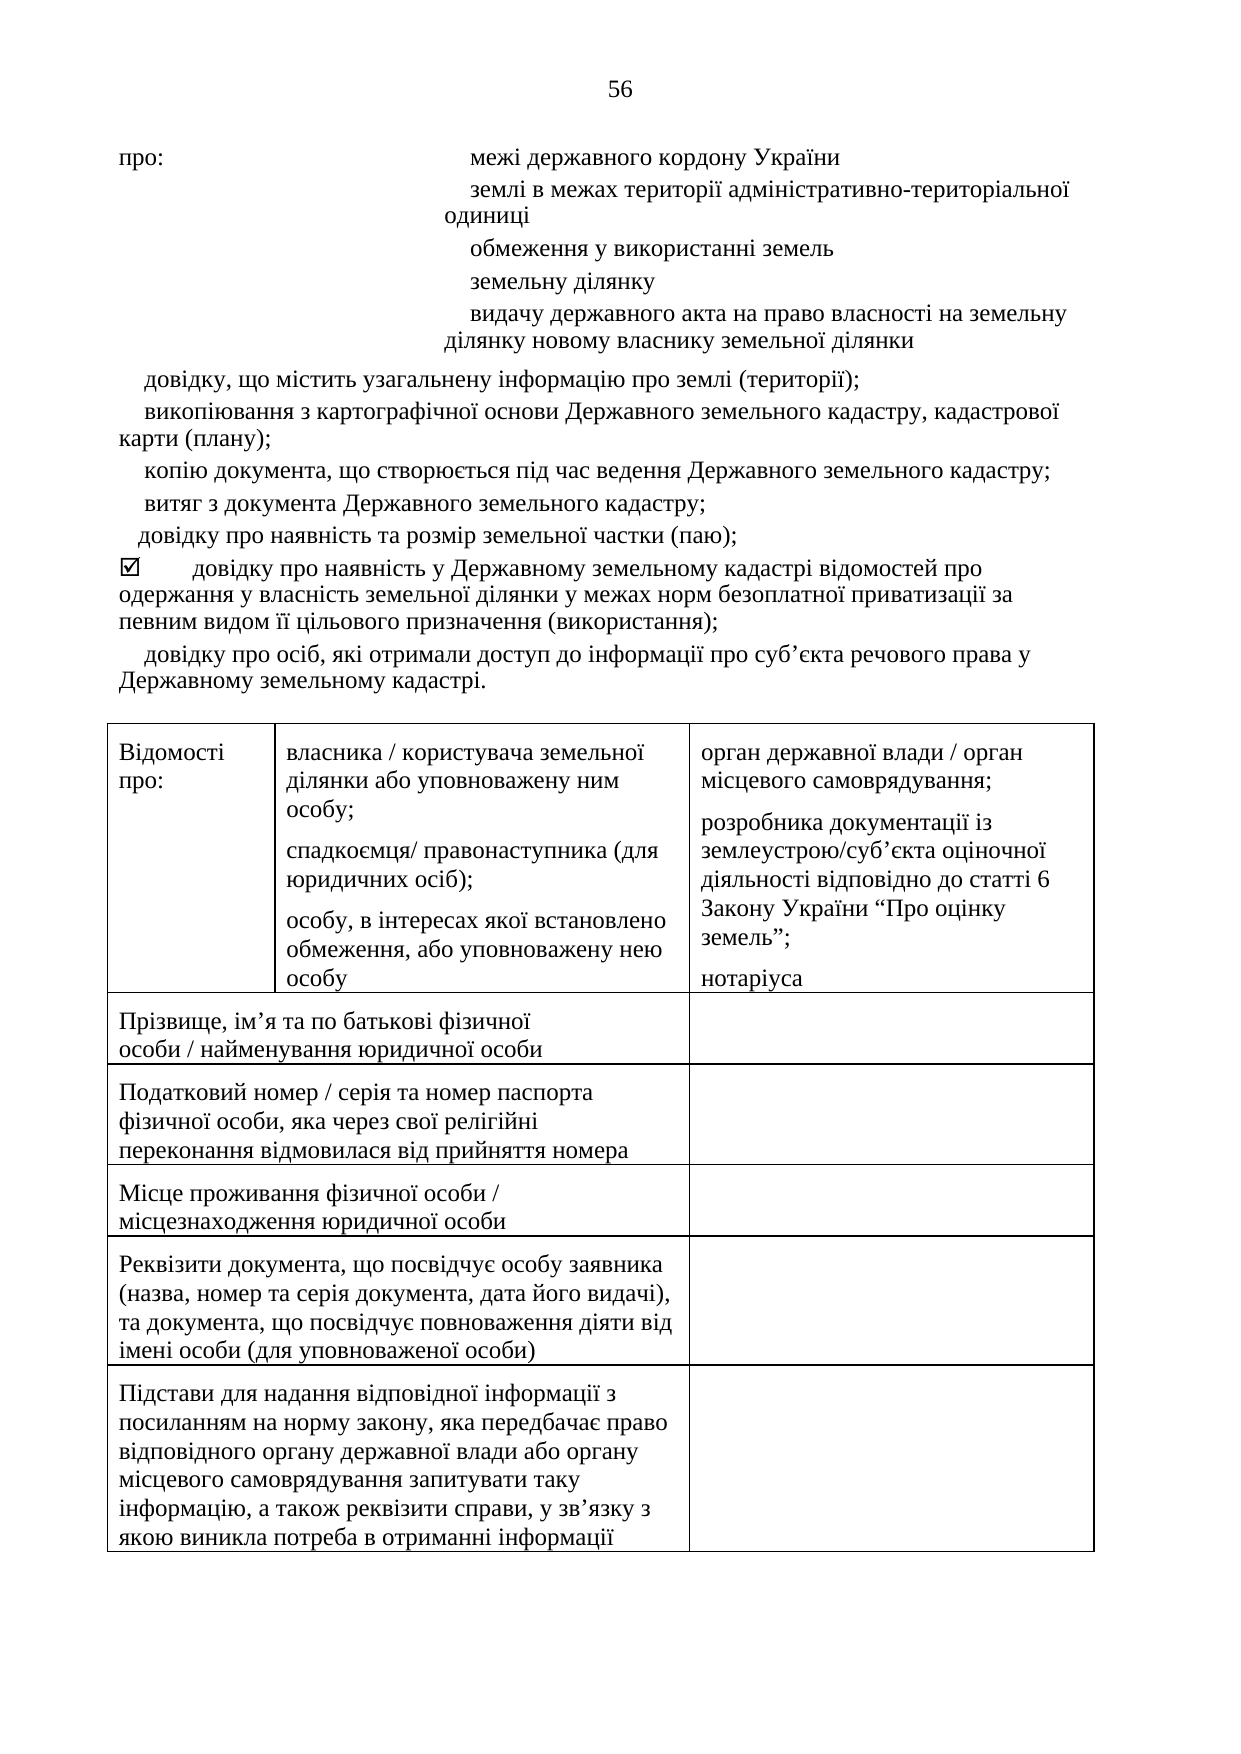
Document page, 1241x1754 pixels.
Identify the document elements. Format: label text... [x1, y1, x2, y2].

table_cell  межі державного кордону України  землі в межах території адміністративно-територіальної одиниці  обмеження у використанні земель  земельну ділянку  видачу державного акта на право власності на земельну ділянку новому власнику земельної ділянки [433, 131, 1094, 353]
table_cell  довідку, що містить узагальнену інформацію про землі (території);  викопіювання з картографічної основи Державного земельного кадастру, кадастрової карти (плану);  копію документа, що створюється під час ведення Державного земельного кадастру;  витяг з документа Державного земельного кадастру; довідку про наявність та розмір земельної частки (паю); довідку про наявність у Державному земельному кадастрі відомостей про одержання у власність земельної ділянки у межах норм безоплатної приватизації за певним видом її цільового призначення (використання);  довідку про осіб, які отримали доступ до інформації про суб’єкта речового права у Державному земельному кадастрі. [107, 354, 1094, 694]
table_cell Реквізити документа, що посвідчує особу заявника (назва, номер та серія документа, дата його видачі), та документа, що посвідчує повноваження діяти від імені особи (для уповноваженої особи) [108, 1237, 689, 1364]
table_header власника / користувача земельної ділянки або уповноважену ним особу; спадкоємця/ правонаступника (для юридичних осіб); особу, в інтересах якої встановлено обмеження, або уповноважену нею особу [276, 724, 689, 992]
table_cell [690, 1165, 1093, 1235]
table_cell [690, 1065, 1093, 1163]
table_cell Прізвище, ім’я та по батькові фізичної особи / найменування юридичної особи [108, 993, 689, 1063]
table_header Відомості про: [108, 724, 274, 992]
table_cell про: [107, 131, 433, 353]
table_cell [690, 993, 1093, 1063]
table_cell Податковий номер / серія та номер паспорта фізичної особи, яка через свої релігійні переконання відмовилася від прийняття номера [108, 1065, 689, 1163]
table_header орган державної влади / орган місцевого самоврядування; розробника документації із землеустрою/суб’єкта оціночної діяльності відповідно до статті 6 Закону України “Про оцінку земель”; нотаріуса [690, 724, 1093, 992]
table_cell [690, 1366, 1093, 1551]
table_cell [690, 1237, 1093, 1364]
table_cell Підстави для надання відповідної інформації з посиланням на норму закону, яка передбачає право відповідного органу державної влади або органу місцевого самоврядування запитувати таку інформацію, а також реквізити справи, у зв’язку з якою виникла потреба в отриманні інформації [108, 1366, 689, 1551]
table_cell Місце проживання фізичної особи / місцезнаходження юридичної особи [108, 1165, 689, 1235]
